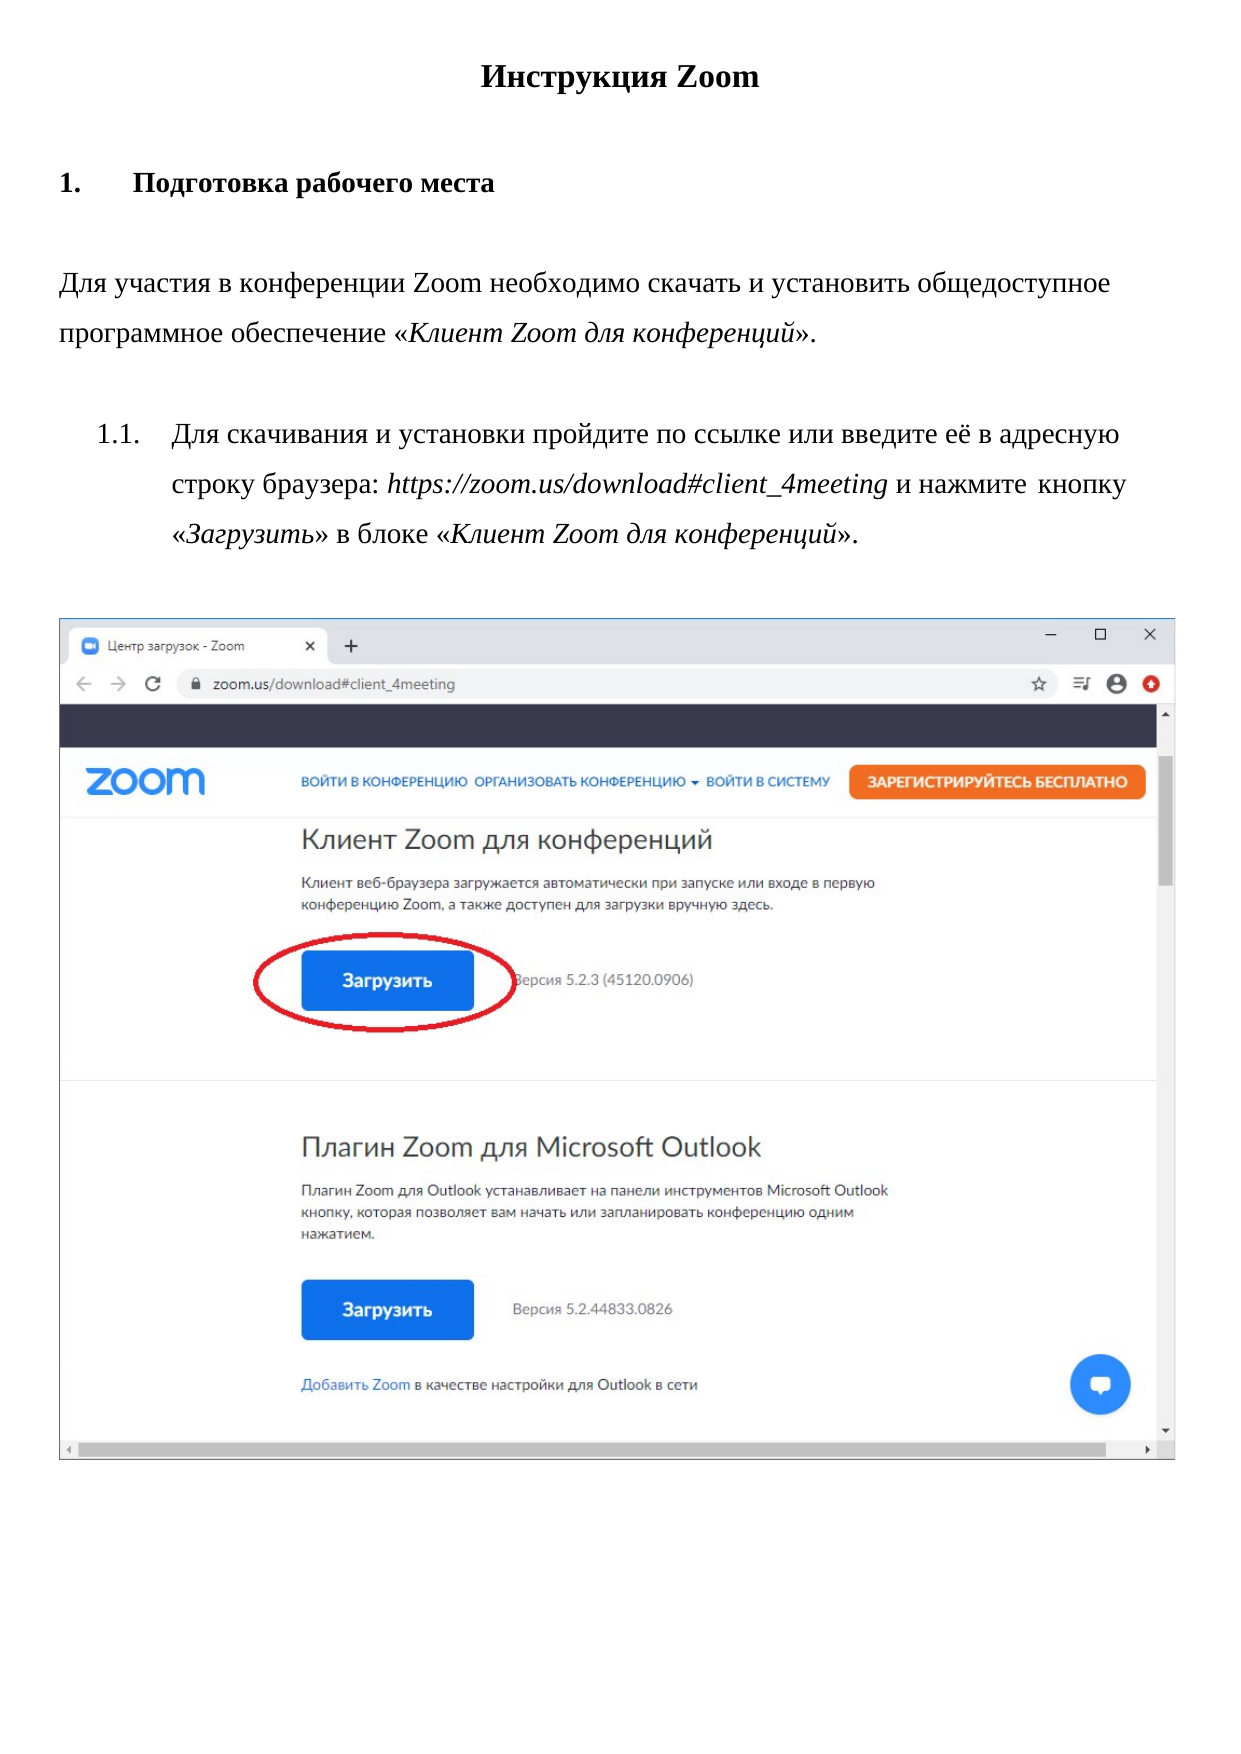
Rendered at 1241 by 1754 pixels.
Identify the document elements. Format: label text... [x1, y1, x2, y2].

list Для скачивания и установки пройдите по ссылке или введите её в адресную строку браузера: https://zoom.us/download#client_4meeting и нажмите кнопку [96, 416, 1182, 500]
title Инструкция Zoom [479, 57, 761, 95]
subtitle Подготовка рабочего места [59, 165, 1192, 198]
picture [59, 618, 1176, 1460]
text «Загрузить» в блоке «Клиент Zoom для конференций». [171, 517, 1192, 550]
text Для участия в конференции Zoom необходимо скачать и установить общедоступное программное обеспечение «Клиент Zoom для конференций». [59, 265, 1192, 349]
